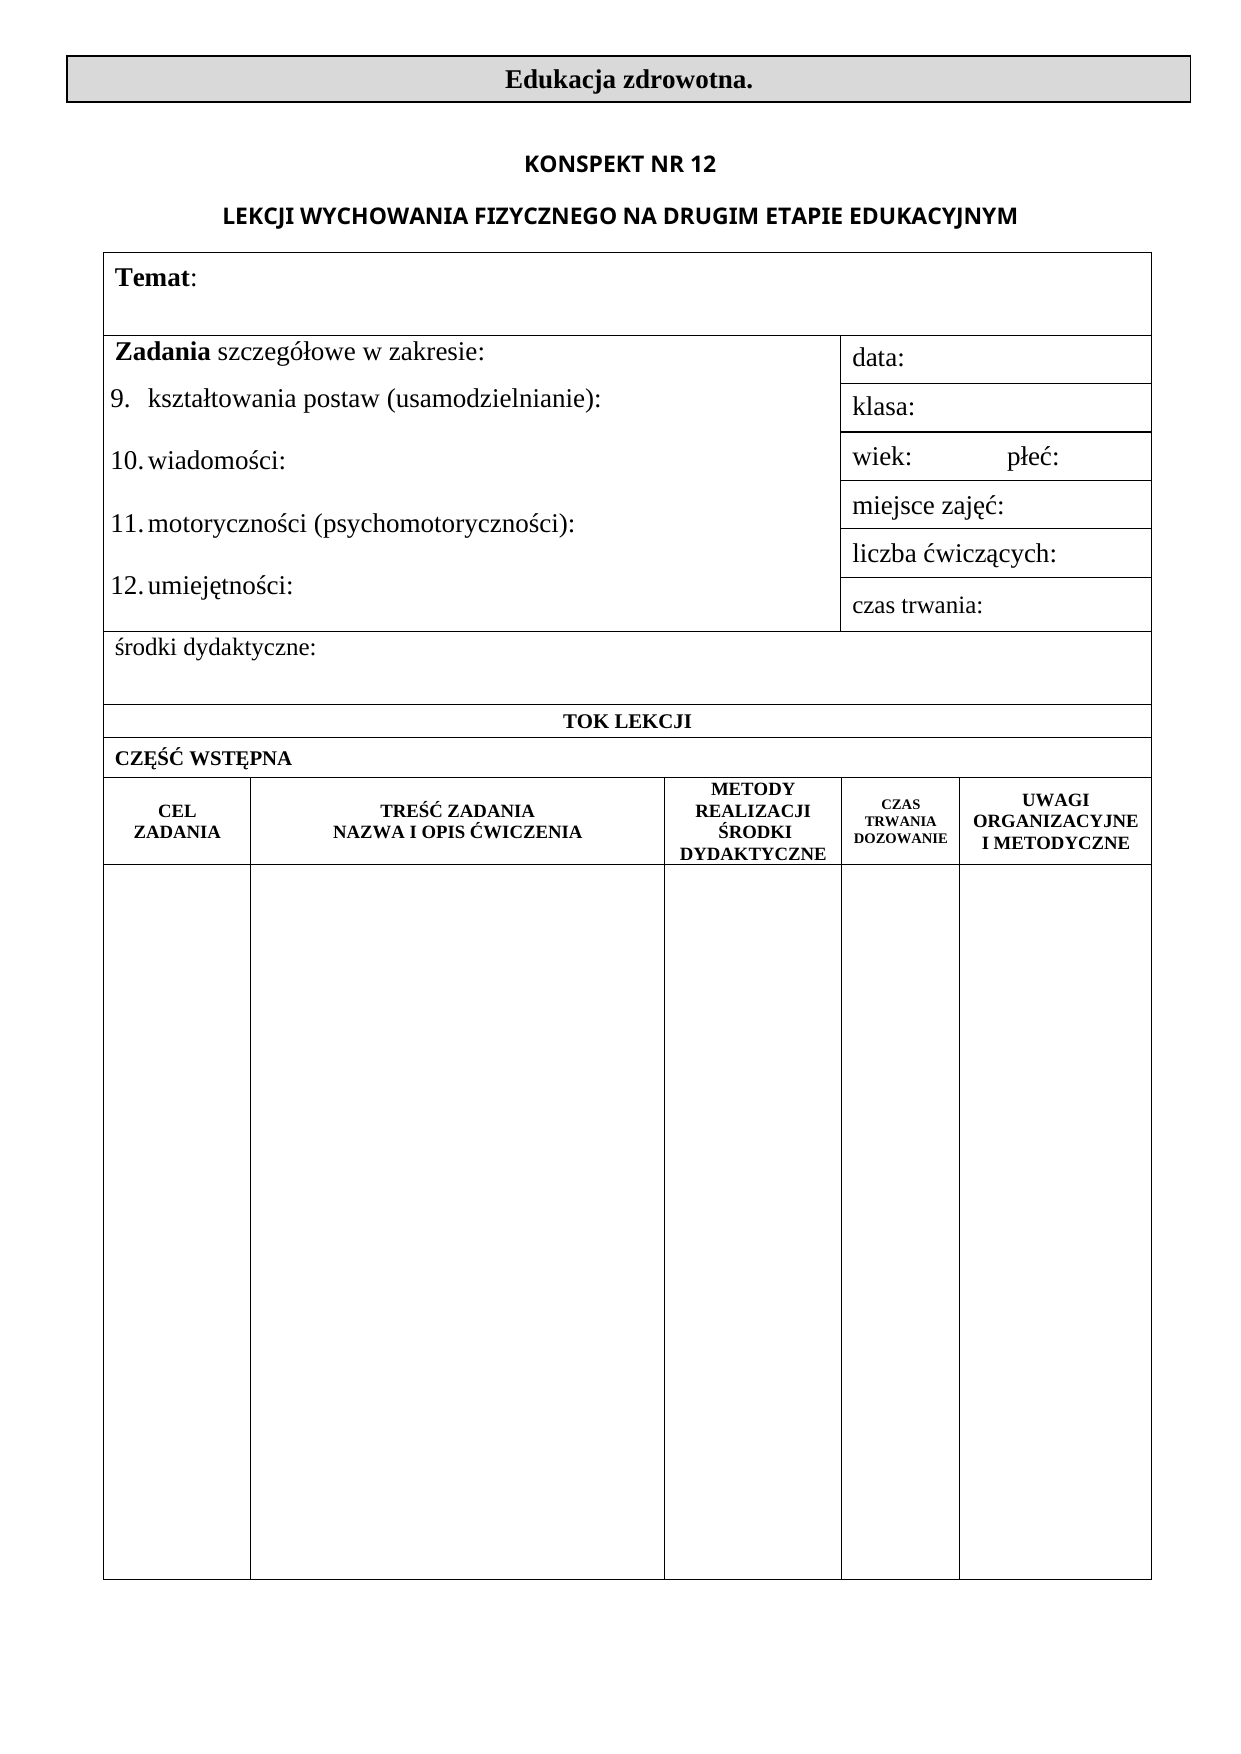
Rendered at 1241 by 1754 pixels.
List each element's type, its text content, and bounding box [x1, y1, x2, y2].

table_cell CZĘŚĆ WSTĘPNA [104, 738, 1151, 777]
table_cell [665, 865, 841, 1579]
table_cell Zadania szczegółowe w zakresie: kształtowania postaw (usamodzielnianie): wiadomości: motoryczności (psychomotoryczności): umiejętności: [104, 336, 840, 631]
table_cell [251, 865, 664, 1579]
table_cell środki dydaktyczne: [104, 632, 1151, 704]
text KONSPEKT NR 12 [148, 148, 1093, 179]
table_cell [960, 865, 1151, 1579]
table_cell miejsce zajęć: [841, 481, 1151, 528]
table_cell liczba ćwiczących: [841, 529, 1151, 577]
table_cell klasa: [841, 384, 1151, 431]
table_cell TOK LEKCJI [104, 705, 1151, 737]
text LEKCJI WYCHOWANIA FIZYCZNEGO NA DRUGIM ETAPIE EDUKACYJNYM [148, 200, 1093, 231]
table_cell [104, 865, 250, 1579]
table_cell TREŚĆ ZADANIA NAZWA I OPIS ĆWICZENIA [251, 778, 664, 864]
table_cell czas trwania: [841, 578, 1151, 631]
table_cell wiek: płeć: [841, 433, 1151, 480]
table_cell data: [841, 336, 1151, 383]
table_cell CEL ZADANIA [104, 778, 250, 864]
table_header Temat: [104, 253, 1151, 334]
table_cell CZAS TRWANIA DOZOWANIE [842, 778, 959, 864]
table_cell [842, 865, 959, 1579]
table_cell METODY REALIZACJI ŚRODKI DYDAKTYCZNE [665, 778, 841, 864]
table_cell UWAGI ORGANIZACYJNE I METODYCZNE [960, 778, 1151, 864]
